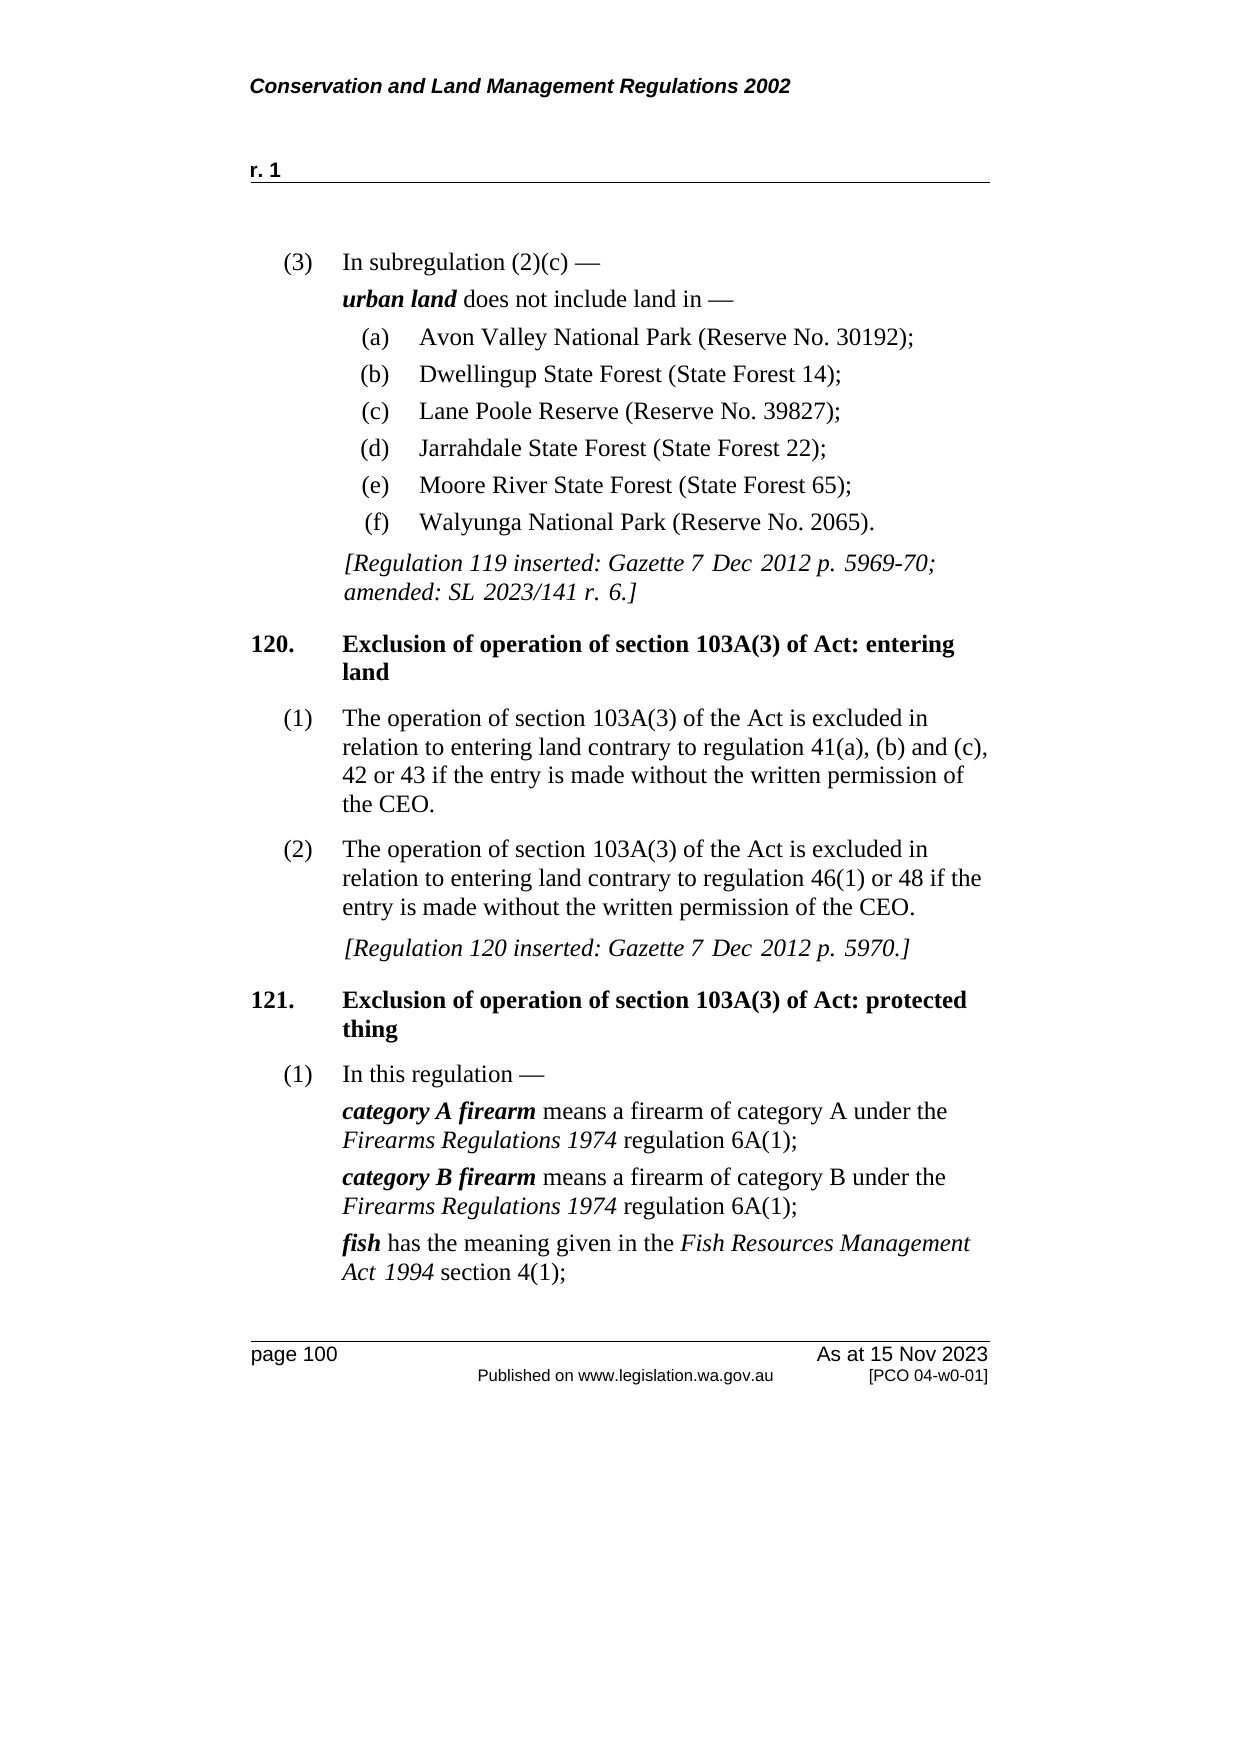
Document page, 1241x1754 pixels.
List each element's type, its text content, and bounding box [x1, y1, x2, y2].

text (b) Dwellingup State Forest (State Forest 14); [251, 359, 990, 387]
text fish has the meaning given in the Fish Resources Management Act 1994 section 4(1); [251, 1228, 990, 1285]
text (d) Jarrahdale State Forest (State Forest 22); [251, 433, 990, 462]
text [Regulation 119 inserted: Gazette 7 Dec 2012 p. 5969-70; amended: SL 2023/141 r. 6.] [251, 548, 990, 606]
text category A firearm means a firearm of category A under the Firearms Regulations 1974 regulation 6A(1); [251, 1096, 990, 1154]
subtitle 120. Exclusion of operation of section 103A(3) of Act: entering land [251, 629, 990, 686]
text (e) Moore River State Forest (State Forest 65); [251, 470, 990, 499]
text [Regulation 120 inserted: Gazette 7 Dec 2012 p. 5970.] [251, 933, 990, 962]
text (1) In this regulation — [251, 1059, 990, 1088]
text (c) Lane Poole Reserve (Reserve No. 39827); [251, 396, 990, 424]
text (3) In subregulation (2)(c) — [251, 247, 990, 276]
text urban land does not include land in — [251, 284, 990, 313]
subtitle 121. Exclusion of operation of section 103A(3) of Act: protected thing [251, 985, 990, 1042]
text (1) The operation of section 103A(3) of the Act is excluded in relation to entering land contrary to regulation 41(a), (b) and (c), 42 or 43 if the entry is made without the written permission of the CEO. [251, 703, 990, 818]
text category B firearm means a firearm of category B under the Firearms Regulations 1974 regulation 6A(1); [251, 1162, 990, 1219]
text (2) The operation of section 103A(3) of the Act is excluded in relation to entering land contrary to regulation 46(1) or 48 if the entry is made without the written permission of the CEO. [251, 834, 990, 921]
text (f) Walyunga National Park (Reserve No. 2065). [251, 507, 990, 536]
text (a) Avon Valley National Park (Reserve No. 30192); [251, 322, 990, 350]
